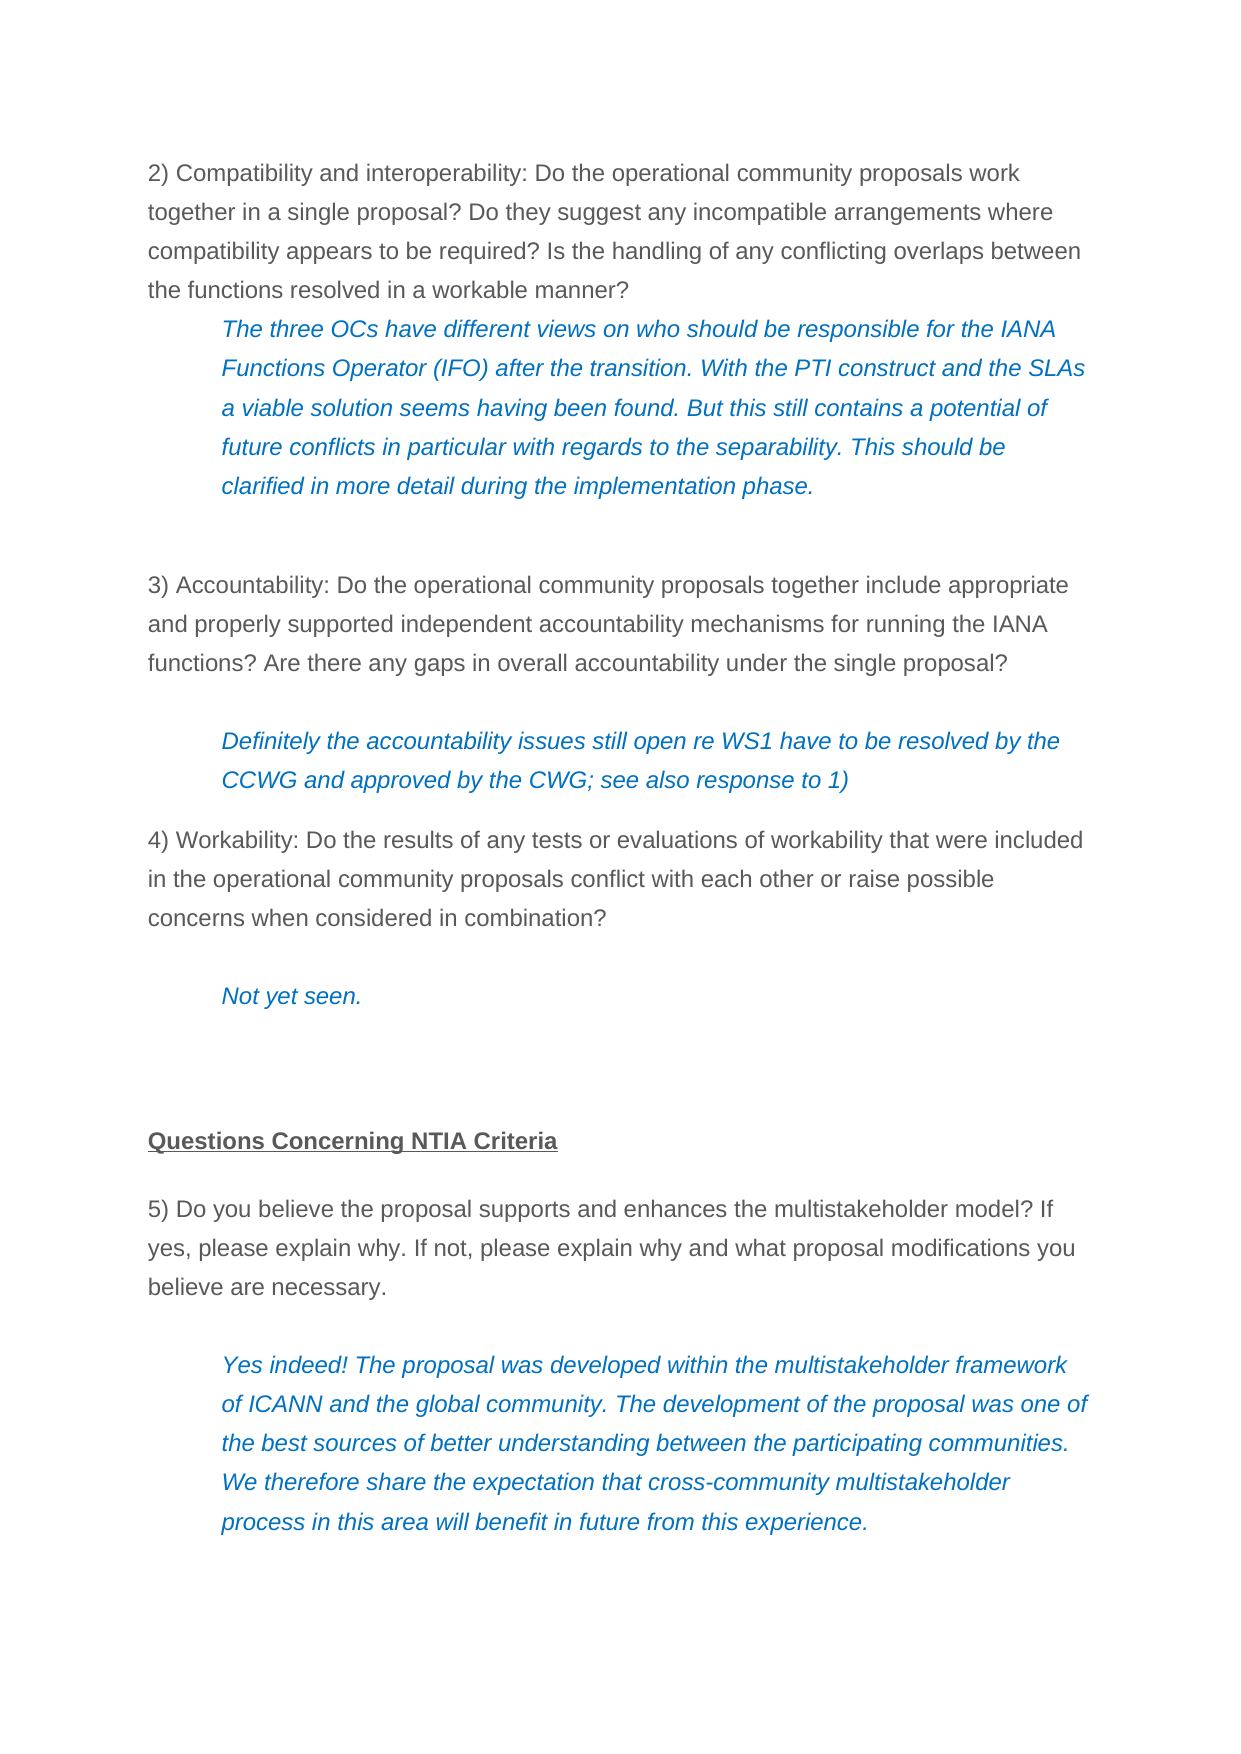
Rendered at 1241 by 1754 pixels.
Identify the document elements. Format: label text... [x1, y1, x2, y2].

text 4) Workability: Do the results of any tests or evaluations of workability that were included in the operational community proposals conflict with each other or raise possible concerns when considered in combination? [148, 814, 1093, 931]
text 3) Accountability: Do the operational community proposals together include appropriate and properly supported independent accountability mechanisms for running the IANA functions? Are there any gaps in overall accountability under the single proposal? [148, 559, 1093, 676]
text 2) Compatibility and interoperability: Do the operational community proposals work together in a single proposal? Do they suggest any incompatible arrangements where compatibility appears to be required? Is the handling of any conflicting overlaps between the functions resolved in a workable manner? [148, 148, 1093, 304]
text Yes indeed! The proposal was developed within the multistakeholder framework of ICANN and the global community. The development of the proposal was one of the best sources of better understanding between the participating communities. We therefore share the expectation that cross-community multistakeholder process in this area will benefit in future from this experience. [221, 1301, 1093, 1535]
text Not yet seen. [221, 931, 1093, 1009]
text 5) Do you believe the proposal supports and enhances the multistakeholder model? If yes, please explain why. If not, please explain why and what proposal modifications you believe are necessary. [148, 1183, 1093, 1301]
text Definitely the accountability issues still open re WS1 have to be resolved by the CCWG and approved by the CWG; see also response to 1) [221, 676, 1093, 793]
text Questions Concerning NTIA Criteria [148, 1115, 1093, 1154]
text The three OCs have different views on who should be responsible for the IANA Functions Operator (IFO) after the transition. With the PTI construct and the SLAs a viable solution seems having been found. But this still contains a potential of future conflicts in particular with regards to the separability. This should be clarified in more detail during the implementation phase. [221, 304, 1093, 538]
